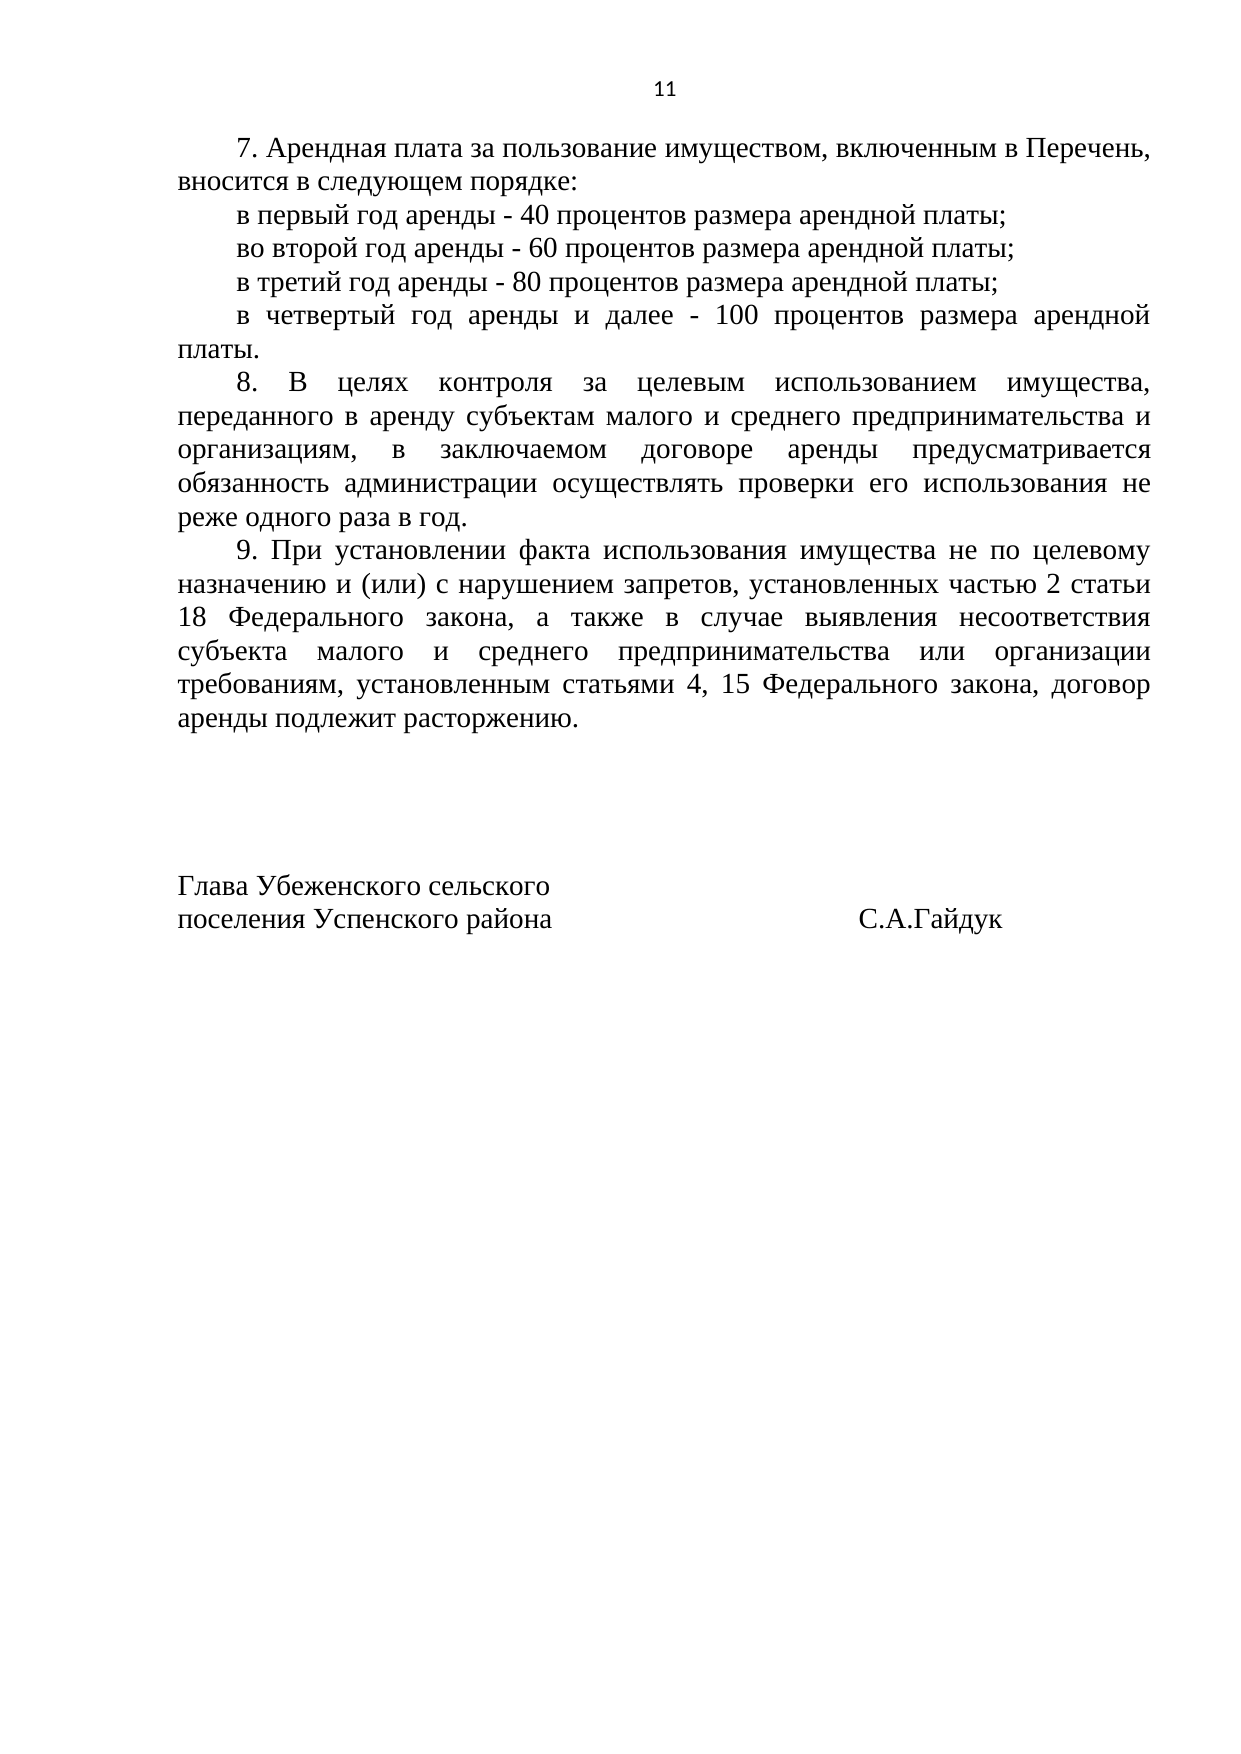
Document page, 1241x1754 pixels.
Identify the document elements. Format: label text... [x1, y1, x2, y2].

text в четвертый год аренды и далее - 100 процентов размера арендной платы. [177, 297, 1152, 364]
text 8. В целях контроля за целевым использованием имущества, переданного в аренду субъектам малого и среднего предпринимательства и организациям, в заключаемом договоре аренды предусматривается обязанность администрации осуществлять проверки его использования не реже одного раза в год. [177, 364, 1152, 532]
text 7. Арендная плата за пользование имуществом, включенным в Перечень, вносится в следующем порядке: [177, 130, 1152, 197]
text во второй год аренды - 60 процентов размера арендной платы; [177, 230, 1152, 264]
text в третий год аренды - 80 процентов размера арендной платы; [177, 264, 1152, 297]
text в первый год аренды - 40 процентов размера арендной платы; [177, 197, 1152, 230]
text 9. При установлении факта использования имущества не по целевому назначению и (или) с нарушением запретов, установленных частью 2 статьи 18 Федерального закона, а также в случае выявления несоответствия субъекта малого и среднего предпринимательства или организации требованиям, установленным статьями 4, 15 Федерального закона, договор аренды подлежит расторжению. [177, 532, 1152, 733]
text Глава Убеженского сельского [177, 868, 1152, 901]
text поселения Успенского района С.А.Гайдук [177, 901, 1152, 935]
